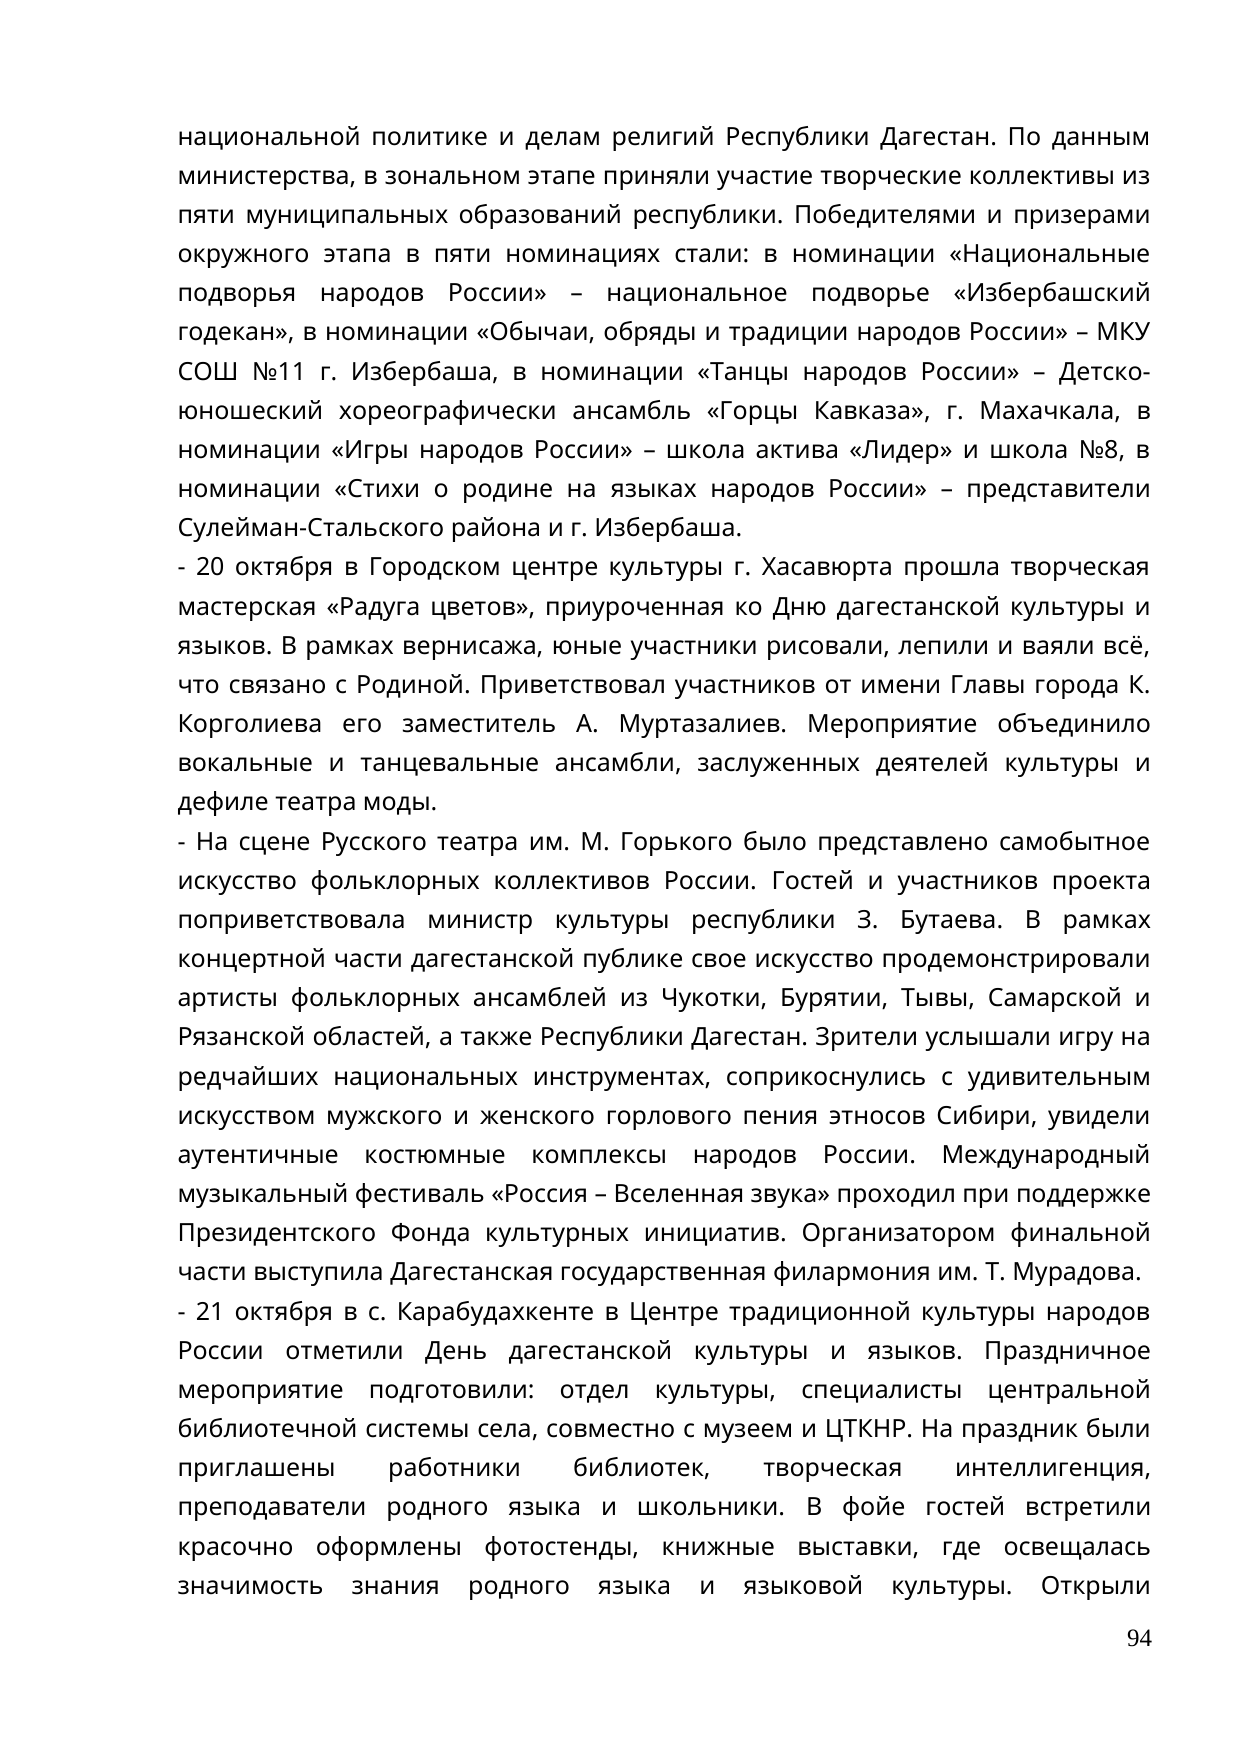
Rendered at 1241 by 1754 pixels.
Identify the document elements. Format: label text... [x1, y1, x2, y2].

text - 20 октября в Городском центре культуры г. Хасавюрта прошла творческая мастерская «Радуга цветов», приуроченная ко Дню дагестанской культуры и языков. В рамках вернисажа, юные участники рисовали, лепили и ваяли всё, что связано с Родиной. Приветствовал участников от имени Главы города К. Корголиева его заместитель А. Муртазалиев. Мероприятие объединило вокальные и танцевальные ансамбли, заслуженных деятелей культуры и дефиле театра моды. [177, 549, 1152, 818]
text - На сцене Русского театра им. М. Горького было представлено самобытное искусство фольклорных коллективов России. Гостей и участников проекта поприветствовала министр культуры республики З. Бутаева. В рамках концертной части дагестанской публике свое искусство продемонстрировали артисты фольклорных ансамблей из Чукотки, Бурятии, Тывы, Самарской и Рязанской областей, а также Республики Дагестан. Зрители услышали игру на редчайших национальных инструментах, соприкоснулись с удивительным искусством мужского и женского горлового пения этносов Сибири, увидели аутентичные костюмные комплексы народов России. Международный музыкальный фестиваль «Россия – Вселенная звука» проходил при поддержке Президентского Фонда культурных инициатив. Организатором финальной части выступила Дагестанская государственная филармония им. Т. Мурадова. [177, 823, 1152, 1288]
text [177, 118, 1152, 544]
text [177, 1293, 1152, 1601]
